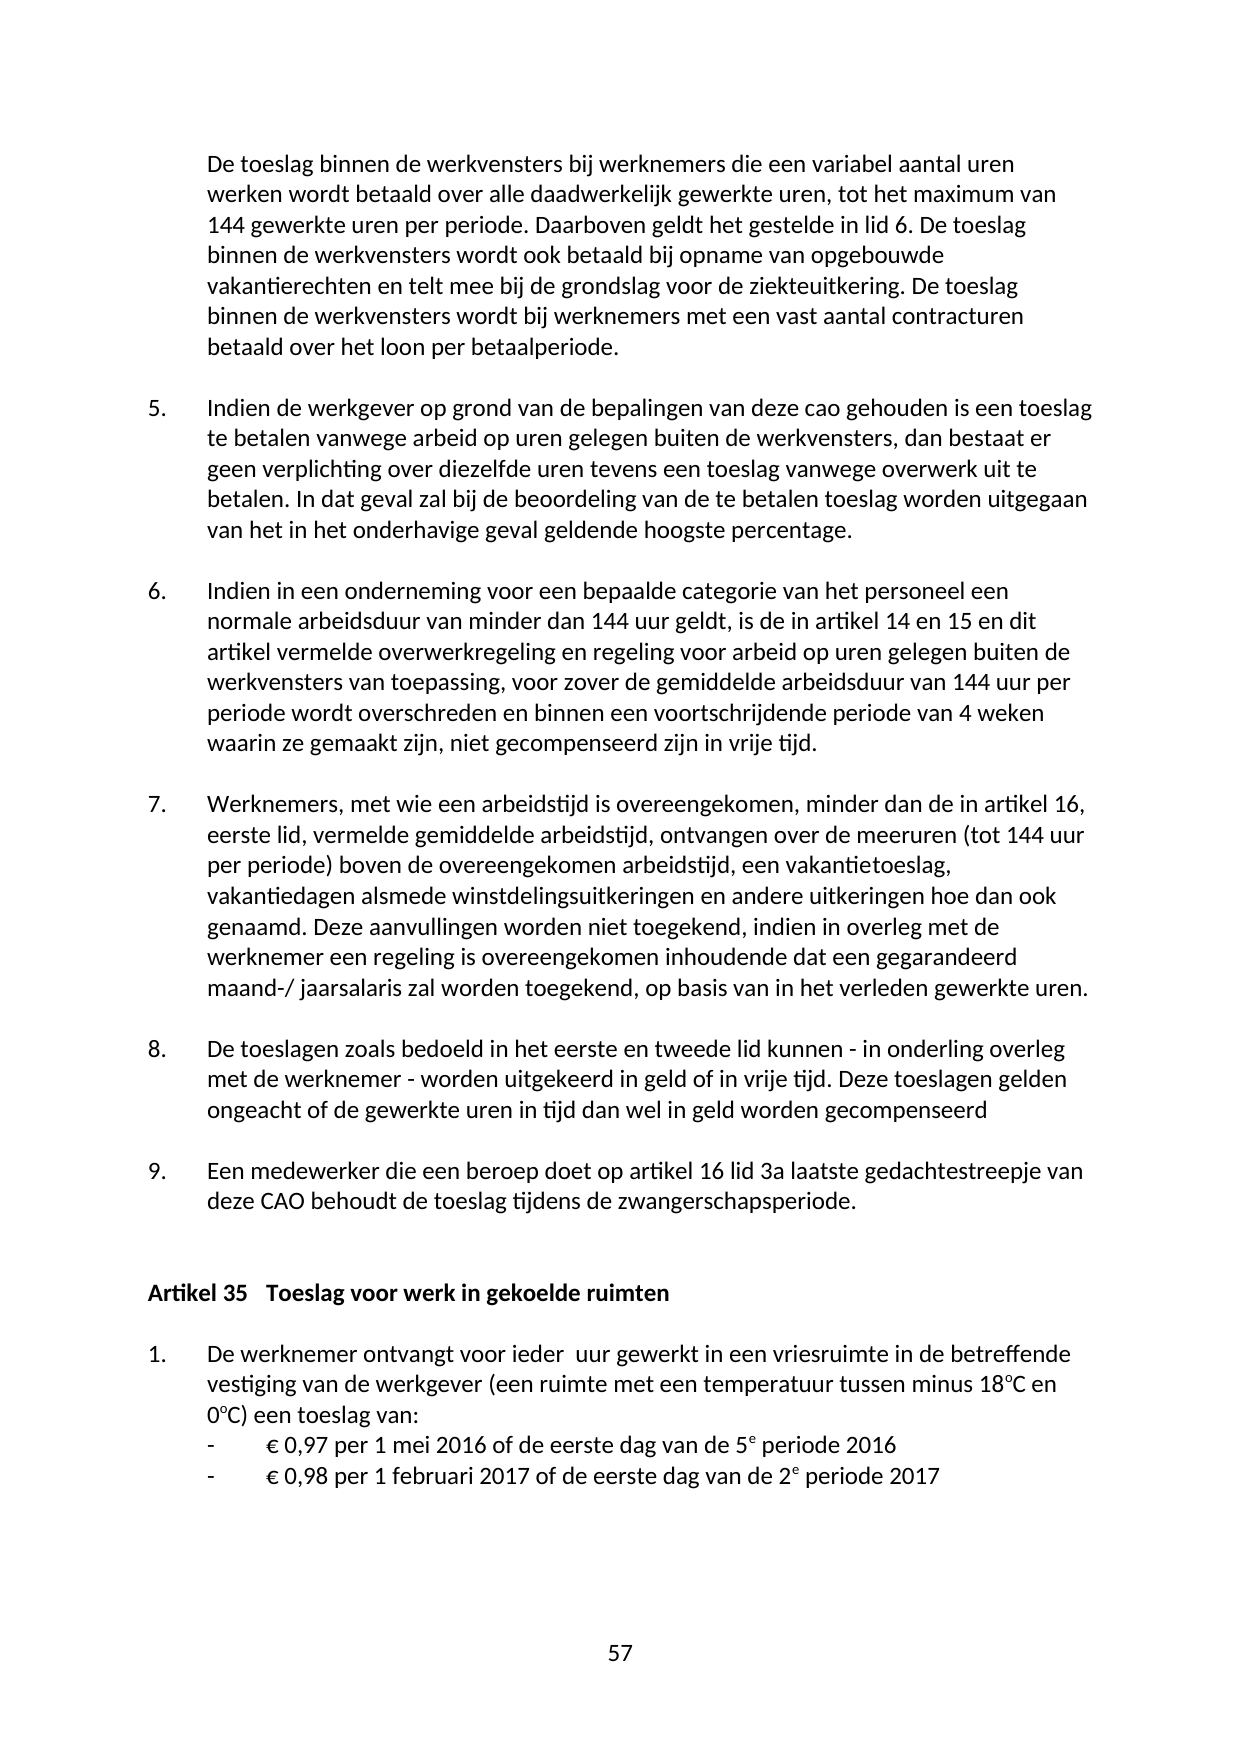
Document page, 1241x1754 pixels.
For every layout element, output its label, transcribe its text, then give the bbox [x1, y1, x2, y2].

text 1. De werknemer ontvangt voor ieder uur gewerkt in een vriesruimte in de betreffende vestiging van de werkgever (een ruimte met een temperatuur tussen minus 18oC en 0oC) een toeslag van: [148, 1338, 1092, 1429]
text 9. Een medewerker die een beroep doet op artikel 16 lid 3a laatste gedachtestreepje van deze CAO behoudt de toeslag tijdens de zwangerschapsperiode. [148, 1155, 1092, 1216]
list € 0,97 per 1 mei 2016 of de eerste dag van de 5e periode 2016 [207, 1429, 1092, 1460]
text 6. Indien in een onderneming voor een bepaalde categorie van het personeel een normale arbeidsduur van minder dan 144 uur geldt, is de in artikel 14 en 15 en dit artikel vermelde overwerkregeling en regeling voor arbeid op uren gelegen buiten de werkvensters van toepassing, voor zover de gemiddelde arbeidsduur van 144 uur per periode wordt overschreden en binnen een voortschrijdende periode van 4 weken waarin ze gemaakt zijn, niet gecompenseerd zijn in vrije tijd. [148, 575, 1092, 758]
text 7. Werknemers, met wie een arbeidstijd is overeengekomen, minder dan de in artikel 16, eerste lid, vermelde gemiddelde arbeidstijd, ontvangen over de meeruren (tot 144 uur per periode) boven de overeengekomen arbeidstijd, een vakantietoeslag, vakantiedagen alsmede winstdelingsuitkeringen en andere uitkeringen hoe dan ook genaamd. Deze aanvullingen worden niet toegekend, indien in overleg met de werknemer een regeling is overeengekomen inhoudende dat een gegarandeerd maand-/ jaarsalaris zal worden toegekend, op basis van in het verleden gewerkte uren. [148, 789, 1092, 1002]
list € 0,98 per 1 februari 2017 of de eerste dag van de 2e periode 2017 [207, 1460, 1092, 1491]
subtitle Artikel 35 Toeslag voor werk in gekoelde ruimten [148, 1277, 1092, 1307]
text 8. De toeslagen zoals bedoeld in het eerste en tweede lid kunnen - in onderling overleg met de werknemer - worden uitgekeerd in geld of in vrije tijd. Deze toeslagen gelden ongeacht of de gewerkte uren in tijd dan wel in geld worden gecompenseerd [148, 1033, 1092, 1124]
text De toeslag binnen de werkvensters bij werknemers die een variabel aantal uren werken wordt betaald over alle daadwerkelijk gewerkte uren, tot het maximum van 144 gewerkte uren per periode. Daarboven geldt het gestelde in lid 6. De toeslag binnen de werkvensters wordt ook betaald bij opname van opgebouwde vakantierechten en telt mee bij de grondslag voor de ziekteuitkering. De toeslag binnen de werkvensters wordt bij werknemers met een vast aantal contracturen betaald over het loon per betaalperiode. [148, 148, 1092, 361]
text 5. Indien de werkgever op grond van de bepalingen van deze cao gehouden is een toeslag te betalen vanwege arbeid op uren gelegen buiten de werkvensters, dan bestaat er geen verplichting over diezelfde uren tevens een toeslag vanwege overwerk uit te betalen. In dat geval zal bij de beoordeling van de te betalen toeslag worden uitgegaan van het in het onderhavige geval geldende hoogste percentage. [148, 392, 1092, 544]
